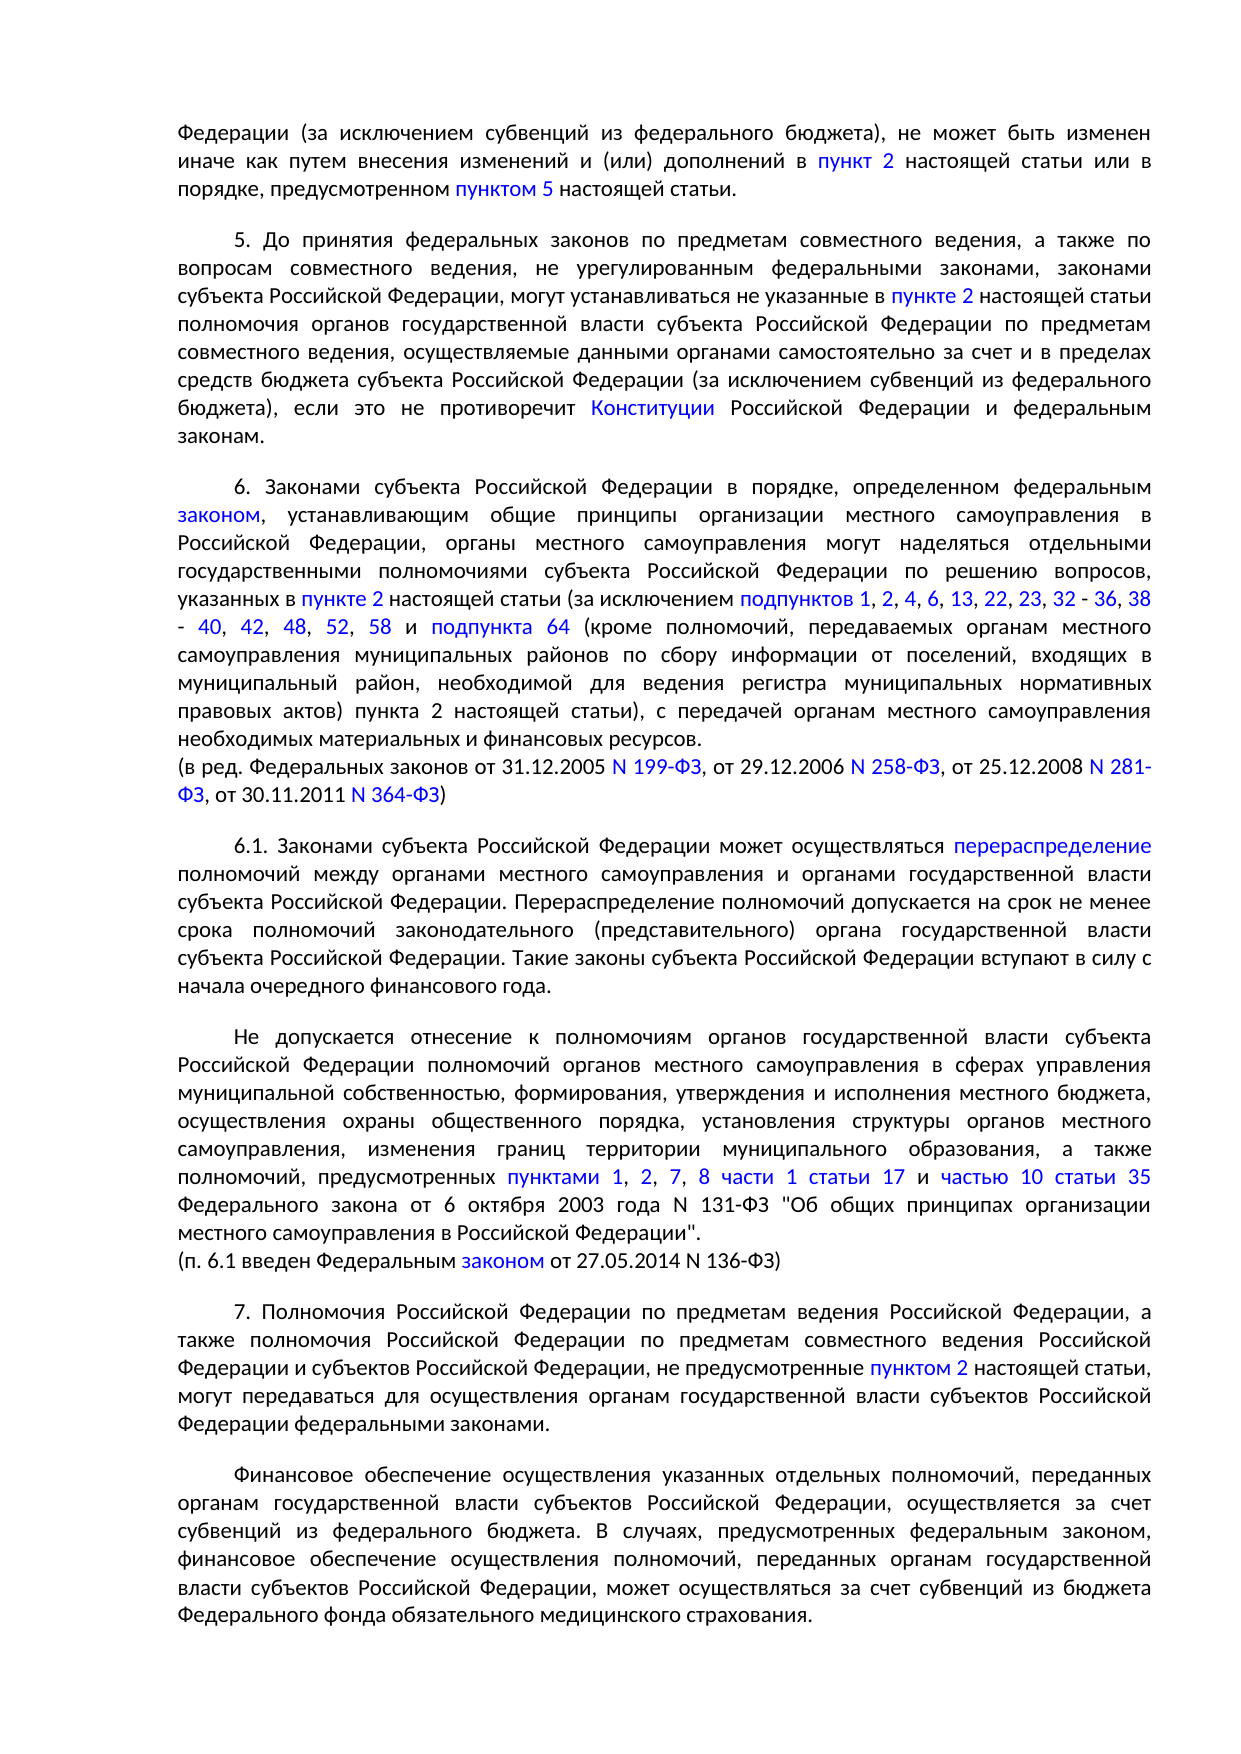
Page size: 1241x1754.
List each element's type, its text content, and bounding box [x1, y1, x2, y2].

text 6. Законами субъекта Российской Федерации в порядке, определенном федеральным законом, устанавливающим общие принципы организации местного самоуправления в Российской Федерации, органы местного самоуправления могут наделяться отдельными государственными полномочиями субъекта Российской Федерации по решению вопросов, указанных в пункте 2 настоящей статьи (за исключением подпунктов 1, 2, 4, 6, 13, 22, 23, 32 - 36, 38 - 40, 42, 48, 52, 58 и подпункта 64 (кроме полномочий, передаваемых органам местного самоуправления муниципальных районов по сбору информации от поселений, входящих в муниципальный район, необходимой для ведения регистра муниципальных нормативных правовых актов) пункта 2 настоящей статьи), с передачей органам местного самоуправления необходимых материальных и финансовых ресурсов. [177, 472, 1152, 752]
text 5. До принятия федеральных законов по предметам совместного ведения, а также по вопросам совместного ведения, не урегулированным федеральными законами, законами субъекта Российской Федерации, могут устанавливаться не указанные в пункте 2 настоящей статьи полномочия органов государственной власти субъекта Российской Федерации по предметам совместного ведения, осуществляемые данными органами самостоятельно за счет и в пределах средств бюджета субъекта Российской Федерации (за исключением субвенций из федерального бюджета), если это не противоречит Конституции Российской Федерации и федеральным законам. [177, 225, 1152, 449]
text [177, 118, 1152, 202]
text (в ред. Федеральных законов от 31.12.2005 N 199-ФЗ, от 29.12.2006 N 258-ФЗ, от 25.12.2008 N 281-ФЗ, от 30.11.2011 N 364-ФЗ) [177, 752, 1152, 808]
text (п. 6.1 введен Федеральным законом от 27.05.2014 N 136-ФЗ) [177, 1247, 1152, 1274]
text 6.1. Законами субъекта Российской Федерации может осуществляться перераспределение полномочий между органами местного самоуправления и органами государственной власти субъекта Российской Федерации. Перераспределение полномочий допускается на срок не менее срока полномочий законодательного (представительного) органа государственной власти субъекта Российской Федерации. Такие законы субъекта Российской Федерации вступают в силу с начала очередного финансового года. [177, 831, 1152, 999]
text 7. Полномочия Российской Федерации по предметам ведения Российской Федерации, а также полномочия Российской Федерации по предметам совместного ведения Российской Федерации и субъектов Российской Федерации, не предусмотренные пунктом 2 настоящей статьи, могут передаваться для осуществления органам государственной власти субъектов Российской Федерации федеральными законами. [177, 1297, 1152, 1438]
text Не допускается отнесение к полномочиям органов государственной власти субъекта Российской Федерации полномочий органов местного самоуправления в сферах управления муниципальной собственностью, формирования, утверждения и исполнения местного бюджета, осуществления охраны общественного порядка, установления структуры органов местного самоуправления, изменения границ территории муниципального образования, а также полномочий, предусмотренных пунктами 1, 2, 7, 8 части 1 статьи 17 и частью 10 статьи 35 Федерального закона от 6 октября 2003 года N 131-ФЗ "Об общих принципах организации местного самоуправления в Российской Федерации". [177, 1022, 1152, 1247]
text Финансовое обеспечение осуществления указанных отдельных полномочий, переданных органам государственной власти субъектов Российской Федерации, осуществляется за счет субвенций из федерального бюджета. В случаях, предусмотренных федеральным законом, финансовое обеспечение осуществления полномочий, переданных органам государственной власти субъектов Российской Федерации, может осуществляться за счет субвенций из бюджета Федерального фонда обязательного медицинского страхования. [177, 1461, 1152, 1629]
